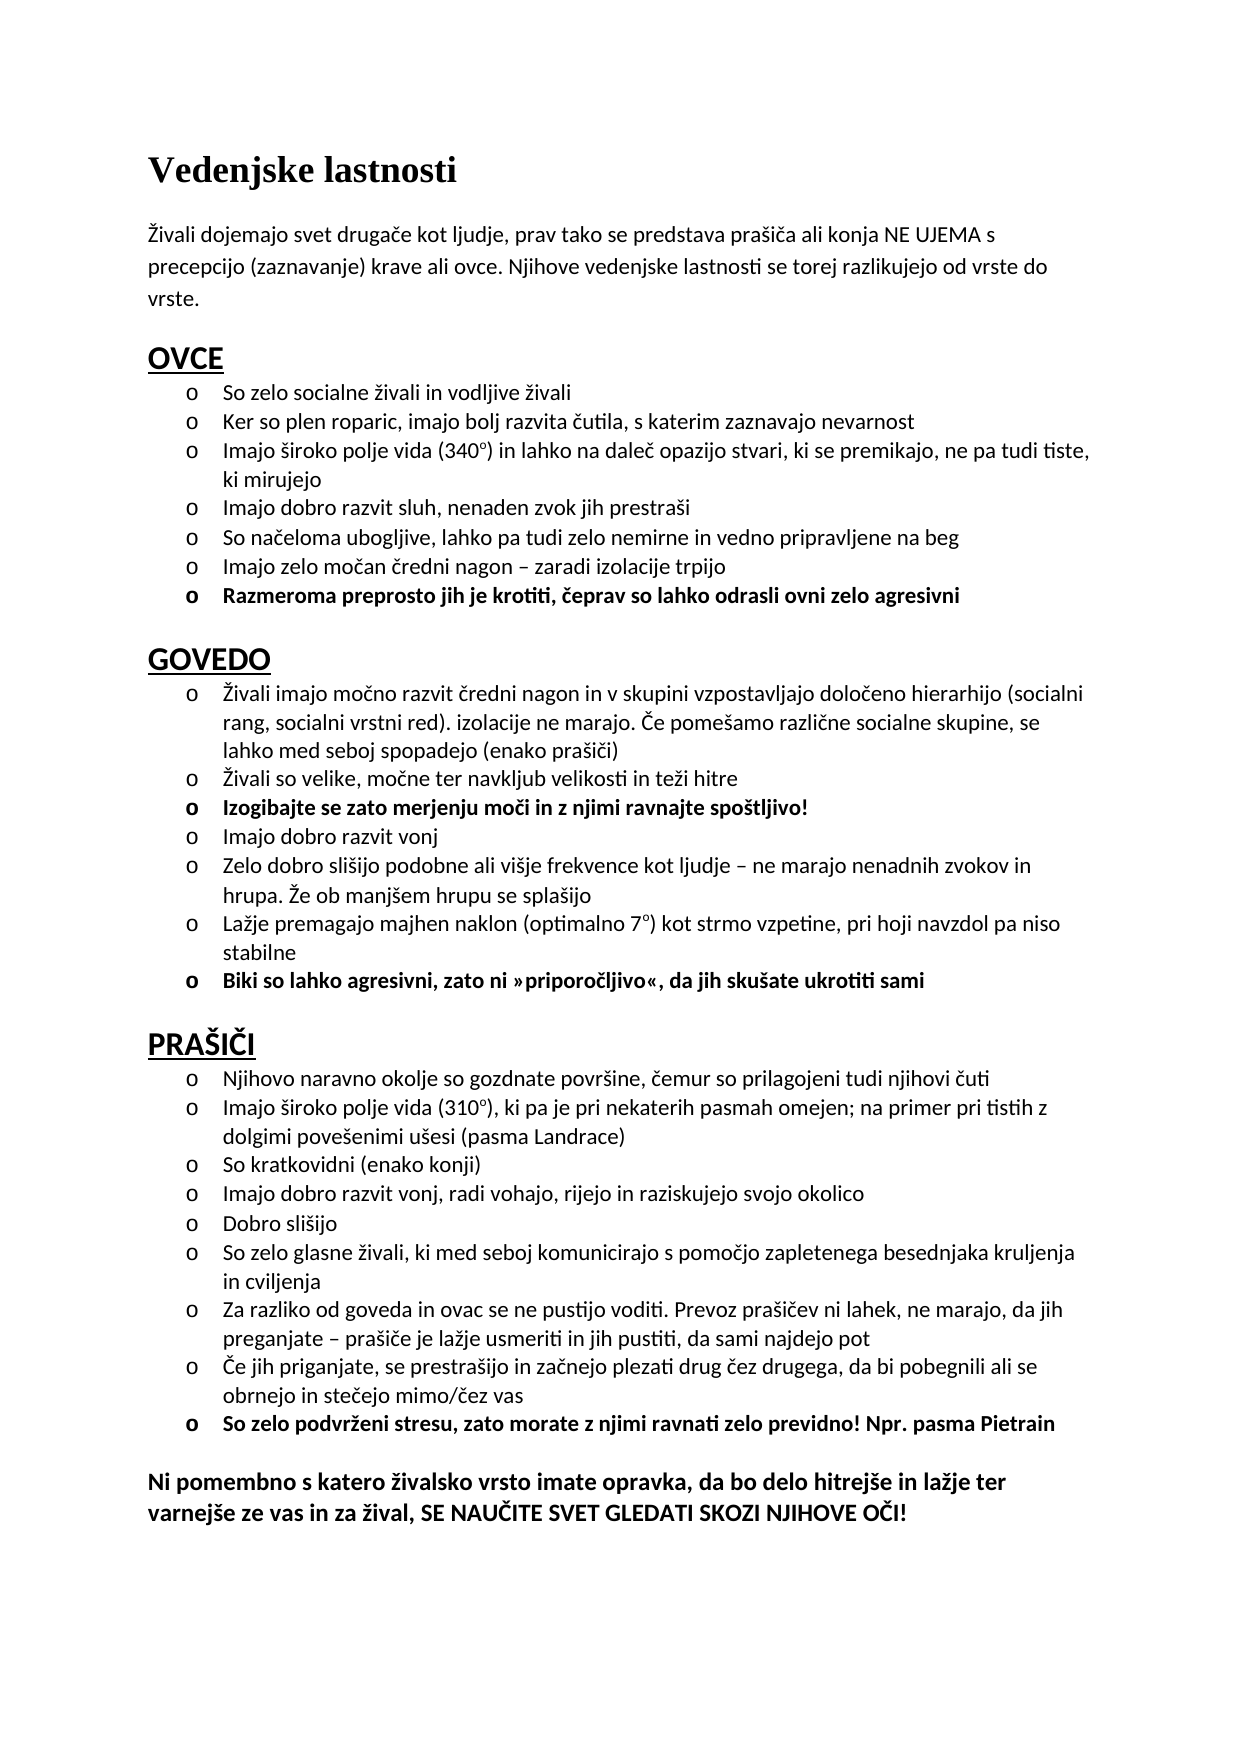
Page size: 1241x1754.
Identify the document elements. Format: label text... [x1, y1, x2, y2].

list Imajo široko polje vida (310o), ki pa je pri nekaterih pasmah omejen; na primer pri tistih z dolgimi povešenimi ušesi (pasma Landrace) [185, 1093, 1093, 1150]
list Za razliko od goveda in ovac se ne pustijo voditi. Prevoz prašičev ni lahek, ne marajo, da jih preganjate – prašiče je lažje usmeriti in jih pustiti, da sami najdejo pot [185, 1295, 1093, 1352]
list Živali so velike, močne ter navkljub velikosti in teži hitre [185, 764, 1093, 793]
list Imajo široko polje vida (340o) in lahko na daleč opazijo stvari, ki se premikajo, ne pa tudi tiste, ki mirujejo [185, 436, 1093, 493]
text Živali dojemajo svet drugače kot ljudje, prav tako se predstava prašiča ali konja NE UJEMA s precepcijo (zaznavanje) krave ali ovce. Njihove vedenjske lastnosti se torej razlikujejo od vrste do vrste. [148, 220, 1093, 312]
text OVCE [148, 337, 1093, 378]
list Če jih priganjate, se prestrašijo in začnejo plezati drug čez drugega, da bi pobegnili ali se obrnejo in stečejo mimo/čez vas [185, 1352, 1093, 1409]
list Imajo zelo močan čredni nagon – zaradi izolacije trpijo [185, 552, 1093, 581]
list Lažje premagajo majhen naklon (optimalno 7o) kot strmo vzpetine, pri hoji navzdol pa niso stabilne [185, 909, 1093, 966]
list Imajo dobro razvit sluh, nenaden zvok jih prestraši [185, 493, 1093, 523]
list Biki so lahko agresivni, zato ni »priporočljivo«, da jih skušate ukrotiti sami [185, 966, 1093, 995]
text Ni pomembno s katero živalsko vrsto imate opravka, da bo delo hitrejše in lažje ter varnejše ze vas in za žival, SE NAUČITE SVET GLEDATI SKOZI NJIHOVE OČI! [148, 1467, 1093, 1528]
list So kratkovidni (enako konji) [185, 1150, 1093, 1179]
list Zelo dobro slišijo podobne ali višje frekvence kot ljudje – ne marajo nenadnih zvokov in hrupa. Že ob manjšem hrupu se splašijo [185, 852, 1093, 909]
list Ker so plen roparic, imajo bolj razvita čutila, s katerim zaznavajo nevarnost [185, 407, 1093, 436]
list So načeloma ubogljive, lahko pa tudi zelo nemirne in vedno pripravljene na beg [185, 523, 1093, 552]
subtitle Vedenjske lastnosti [148, 148, 1093, 191]
list Izogibajte se zato merjenju moči in z njimi ravnajte spoštljivo! [185, 793, 1093, 822]
list Imajo dobro razvit vonj [185, 822, 1093, 852]
list Njihovo naravno okolje so gozdnate površine, čemur so prilagojeni tudi njihovi čuti [185, 1064, 1093, 1093]
text GOVEDO [148, 638, 1093, 679]
list Imajo dobro razvit vonj, radi vohajo, rijejo in raziskujejo svojo okolico [185, 1179, 1093, 1209]
list Živali imajo močno razvit čredni nagon in v skupini vzpostavljajo določeno hierarhijo (socialni rang, socialni vrstni red). izolacije ne marajo. Če pomešamo različne socialne skupine, se lahko med seboj spopadejo (enako prašiči) [185, 679, 1093, 764]
text PRAŠIČI [148, 1023, 1093, 1064]
list So zelo glasne živali, ki med seboj komunicirajo s pomočjo zapletenega besednjaka kruljenja in cviljenja [185, 1238, 1093, 1295]
list So zelo socialne živali in vodljive živali [185, 378, 1093, 407]
list Razmeroma preprosto jih je krotiti, čeprav so lahko odrasli ovni zelo agresivni [185, 581, 1093, 610]
list Dobro slišijo [185, 1209, 1093, 1238]
list So zelo podvrženi stresu, zato morate z njimi ravnati zelo previdno! Npr. pasma Pietrain [185, 1409, 1093, 1438]
